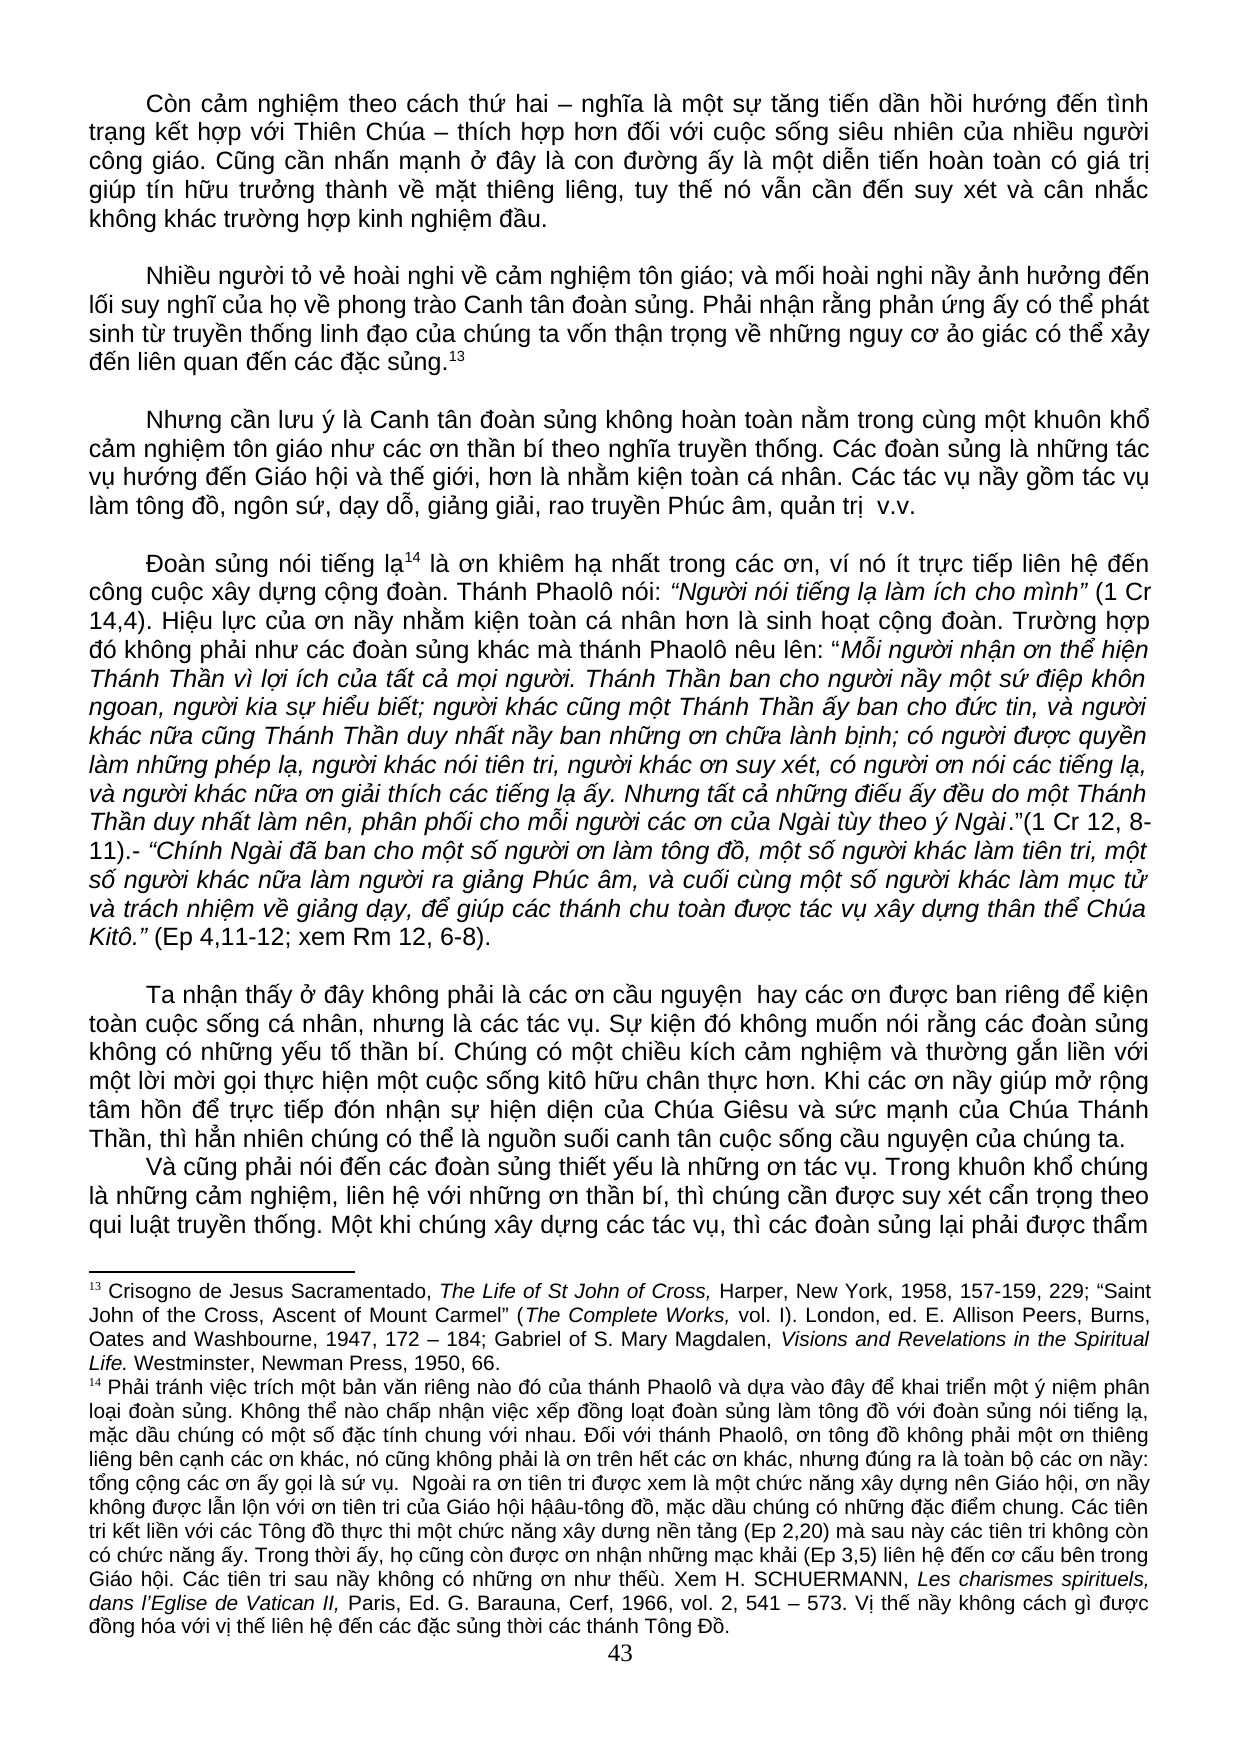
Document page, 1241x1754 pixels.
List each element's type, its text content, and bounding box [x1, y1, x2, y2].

text Ta nhận thấy ở đây không phải là các ơn cầu nguyện hay các ơn được ban riêng để kiện toàn cuộc sống cá nhân, nhưng là các tác vụ. Sự kiện đó không muốn nói rằng các đoàn sủng không có những yếu tố thần bí. Chúng có một chiều kích cảm nghiệm và thường gắn liền với một lời mời gọi thực hiện một cuộc sống kitô hữu chân thực hơn. Khi các ơn nầy giúp mở rộng tâm hồn để trực tiếp đón nhận sự hiện diện của Chúa Giêsu và sức mạnh của Chúa Thánh Thần, thì hẳn nhiên chúng có thể là nguồn suối canh tân cuộc sống cầu nguyện của chúng ta. [89, 980, 1152, 1152]
text Nhiều người tỏ vẻ hoài nghi về cảm nghiệm tôn giáo; và mối hoài nghi nầy ảnh hưởng đến lối suy nghĩ của họ về phong trào Canh tân đoàn sủng. Phải nhận rằng phản ứng ấy có thể phát sinh từ truyền thống linh đạo của chúng ta vốn thận trọng về những nguy cơ ảo giác có thể xảy đến liên quan đến các đặc sủng. [89, 261, 1152, 376]
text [89, 1152, 1152, 1239]
text Nhưng cần lưu ý là Canh tân đoàn sủng không hoàn toàn nằm trong cùng một khuôn khổ cảm nghiệm tôn giáo như các ơn thần bí theo nghĩa truyền thống. Các đoàn sủng là những tác vụ hướng đến Giáo hội và thế giới, hơn là nhằm kiện toàn cá nhân. Các tác vụ nầy gồm tác vụ làm tông đồ, ngôn sứ, dạy dỗ, giảng giải, rao truyền Phúc âm, quản trị v.v. [89, 405, 1152, 520]
text Còn cảm nghiệm theo cách thứ hai – nghĩa là một sự tăng tiến dần hồi hướng đến tình trạng kết hợp với Thiên Chúa – thích hợp hơn đối với cuộc sống siêu nhiên của nhiều người công giáo. Cũng cần nhấn mạnh ở đây là con đường ấy là một diễn tiến hoàn toàn có giá trị giúp tín hữu trưởng thành về mặt thiêng liêng, tuy thế nó vẫn cần đến suy xét và cân nhắc không khác trường hợp kinh nghiệm đầu. [89, 89, 1152, 232]
text Đoàn sủng nói tiếng lạ là ơn khiêm hạ nhất trong các ơn, ví nó ít trực tiếp liên hệ đến công cuộc xây dựng cộng đoàn. Thánh Phaolô nói: “Người nói tiếng lạ làm ích cho mình” (1 Cr 14,4). Hiệu lực của ơn nầy nhằm kiện toàn cá nhân hơn là sinh hoạt cộng đoàn. Trường hợp đó không phải như các đoàn sủng khác mà thánh Phaolô nêu lên: “Mỗi người nhận ơn thể hiện Thánh Thần vì lợi ích của tất cả mọi người. Thánh Thần ban cho người nầy một sứ điệp khôn ngoan, người kia sự hiểu biết; người khác cũng một Thánh Thần ấy ban cho đức tin, và người khác nữa cũng Thánh Thần duy nhất nầy ban những ơn chữa lành bịnh; có người được quyền làm những phép lạ, người khác nói tiên tri, người khác ơn suy xét, có người ơn nói các tiếng lạ, và người khác nữa ơn giải thích các tiếng lạ ấy. Nhưng tất cả những điếu ấy đều do một Thánh Thần duy nhất làm nên, phân phối cho mỗi người các ơn của Ngài tùy theo ý Ngài.”(1 Cr 12, 8-11).- “Chính Ngài đã ban cho một số người ơn làm tông đồ, một số người khác làm tiên tri, một số người khác nữa làm người ra giảng Phúc âm, và cuối cùng một số người khác làm mục tử và trách nhiệm về giảng dạy, để giúp các thánh chu toàn được tác vụ xây dựng thân thể Chúa Kitô.” (Ep 4,11-12; xem Rm 12, 6-8). [89, 549, 1152, 951]
